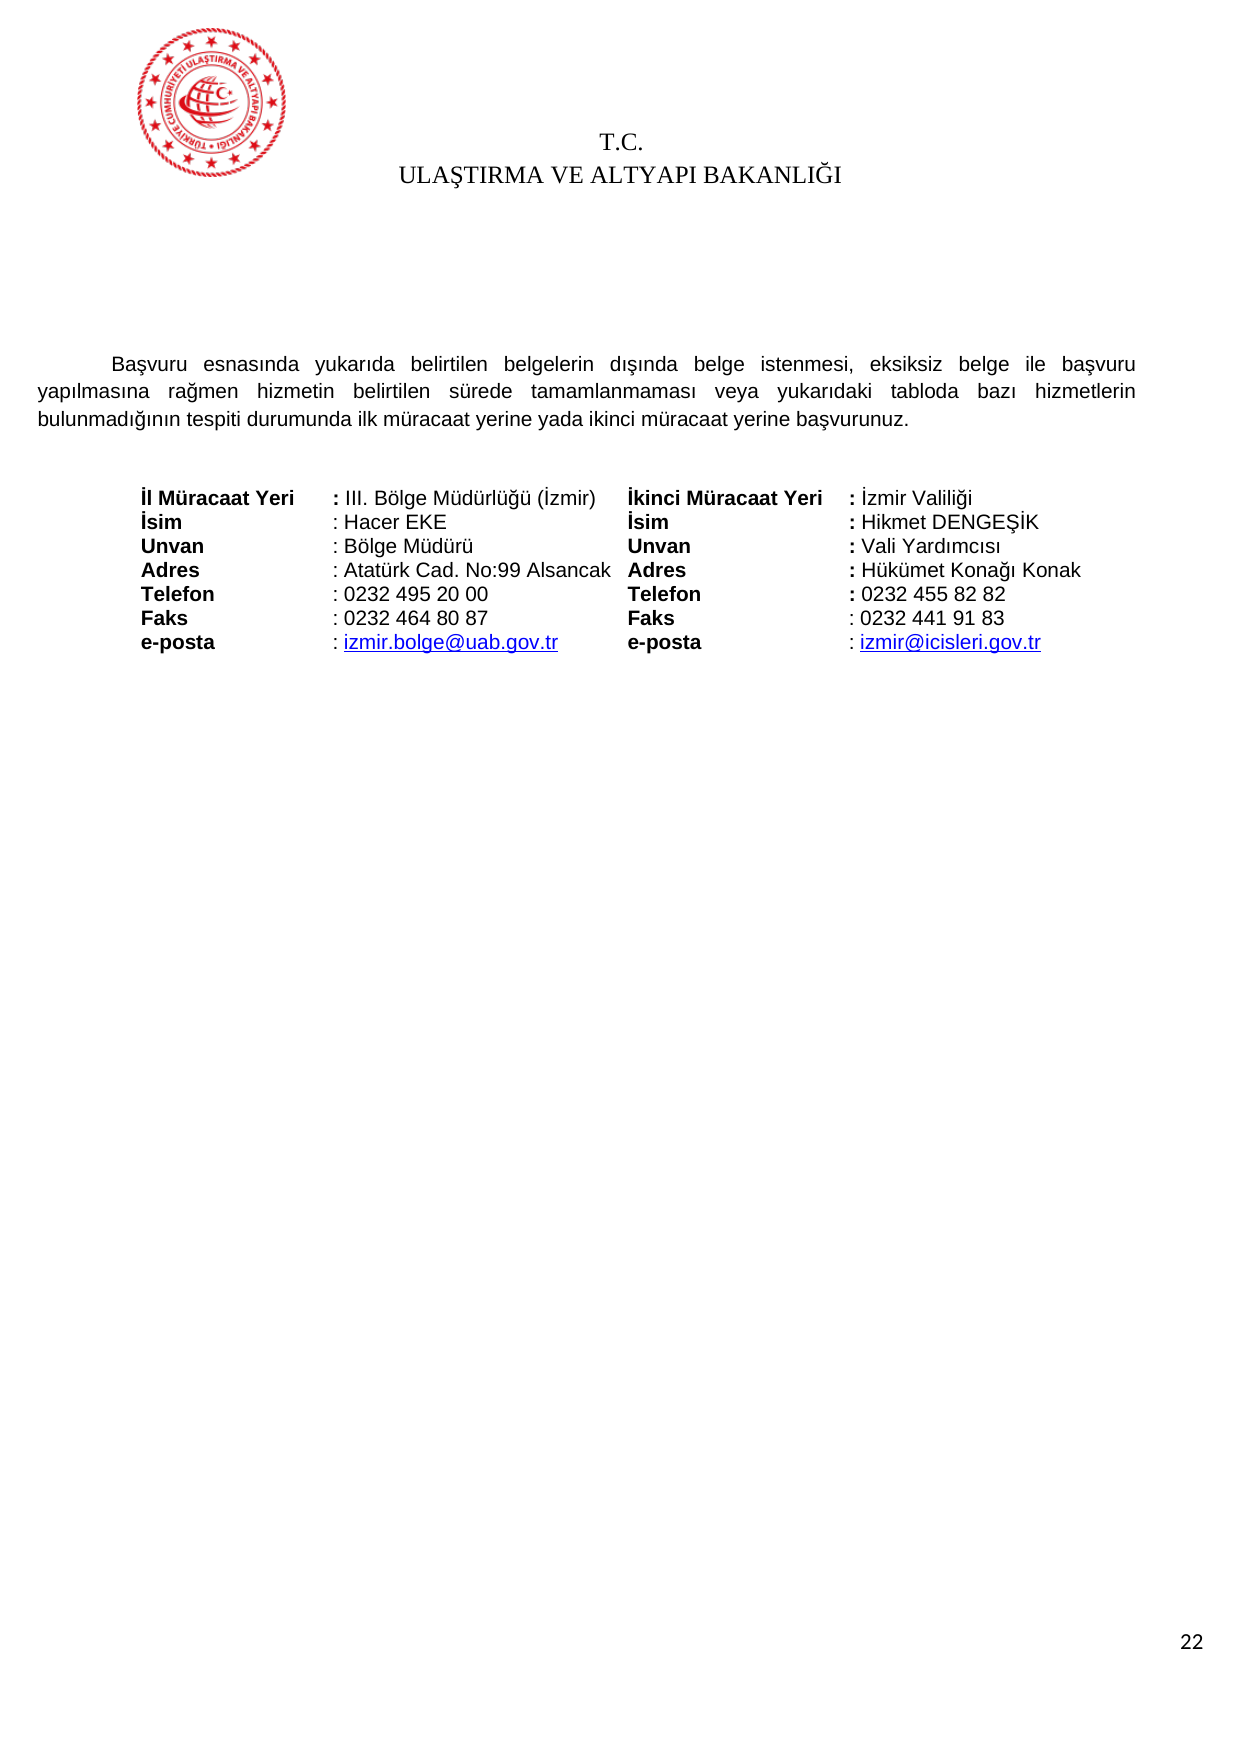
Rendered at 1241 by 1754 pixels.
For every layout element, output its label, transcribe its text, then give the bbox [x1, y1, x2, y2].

picture [137, 28, 286, 177]
text Telefon : 0232 495 20 00 Telefon : 0232 455 82 82 [141, 582, 1207, 606]
text Adres : Atatürk Cad. No:99 Alsancak Adres : Hükümet Konağı Konak [141, 558, 1207, 582]
text Unvan : Bölge Müdürü Unvan : Vali Yardımcısı [141, 534, 1207, 558]
text İsim : Hacer EKE İsim : Hikmet DENGEŞİK [141, 510, 1207, 534]
text Faks : 0232 464 80 87 Faks : 0232 441 91 83 [141, 606, 1207, 630]
text İl Müracaat Yeri : III. Bölge Müdürlüğü (İzmir) İkinci Müracaat Yeri : İzmir Valiliği [141, 486, 1203, 510]
text Başvuru esnasında yukarıda belirtilen belgelerin dışında belge istenmesi, eksiksiz belge ile başvuru yapılmasına rağmen hizmetin belirtilen sürede tamamlanmaması veya yukarıdaki tabloda bazı hizmetlerin bulunmadığının tespiti durumunda ilk müracaat yerine yada ikinci müracaat yerine başvurunuz. [37, 352, 1137, 431]
text e-posta : izmir.bolge@uab.gov.tr e-posta : izmir@icisleri.gov.tr [141, 630, 1203, 654]
